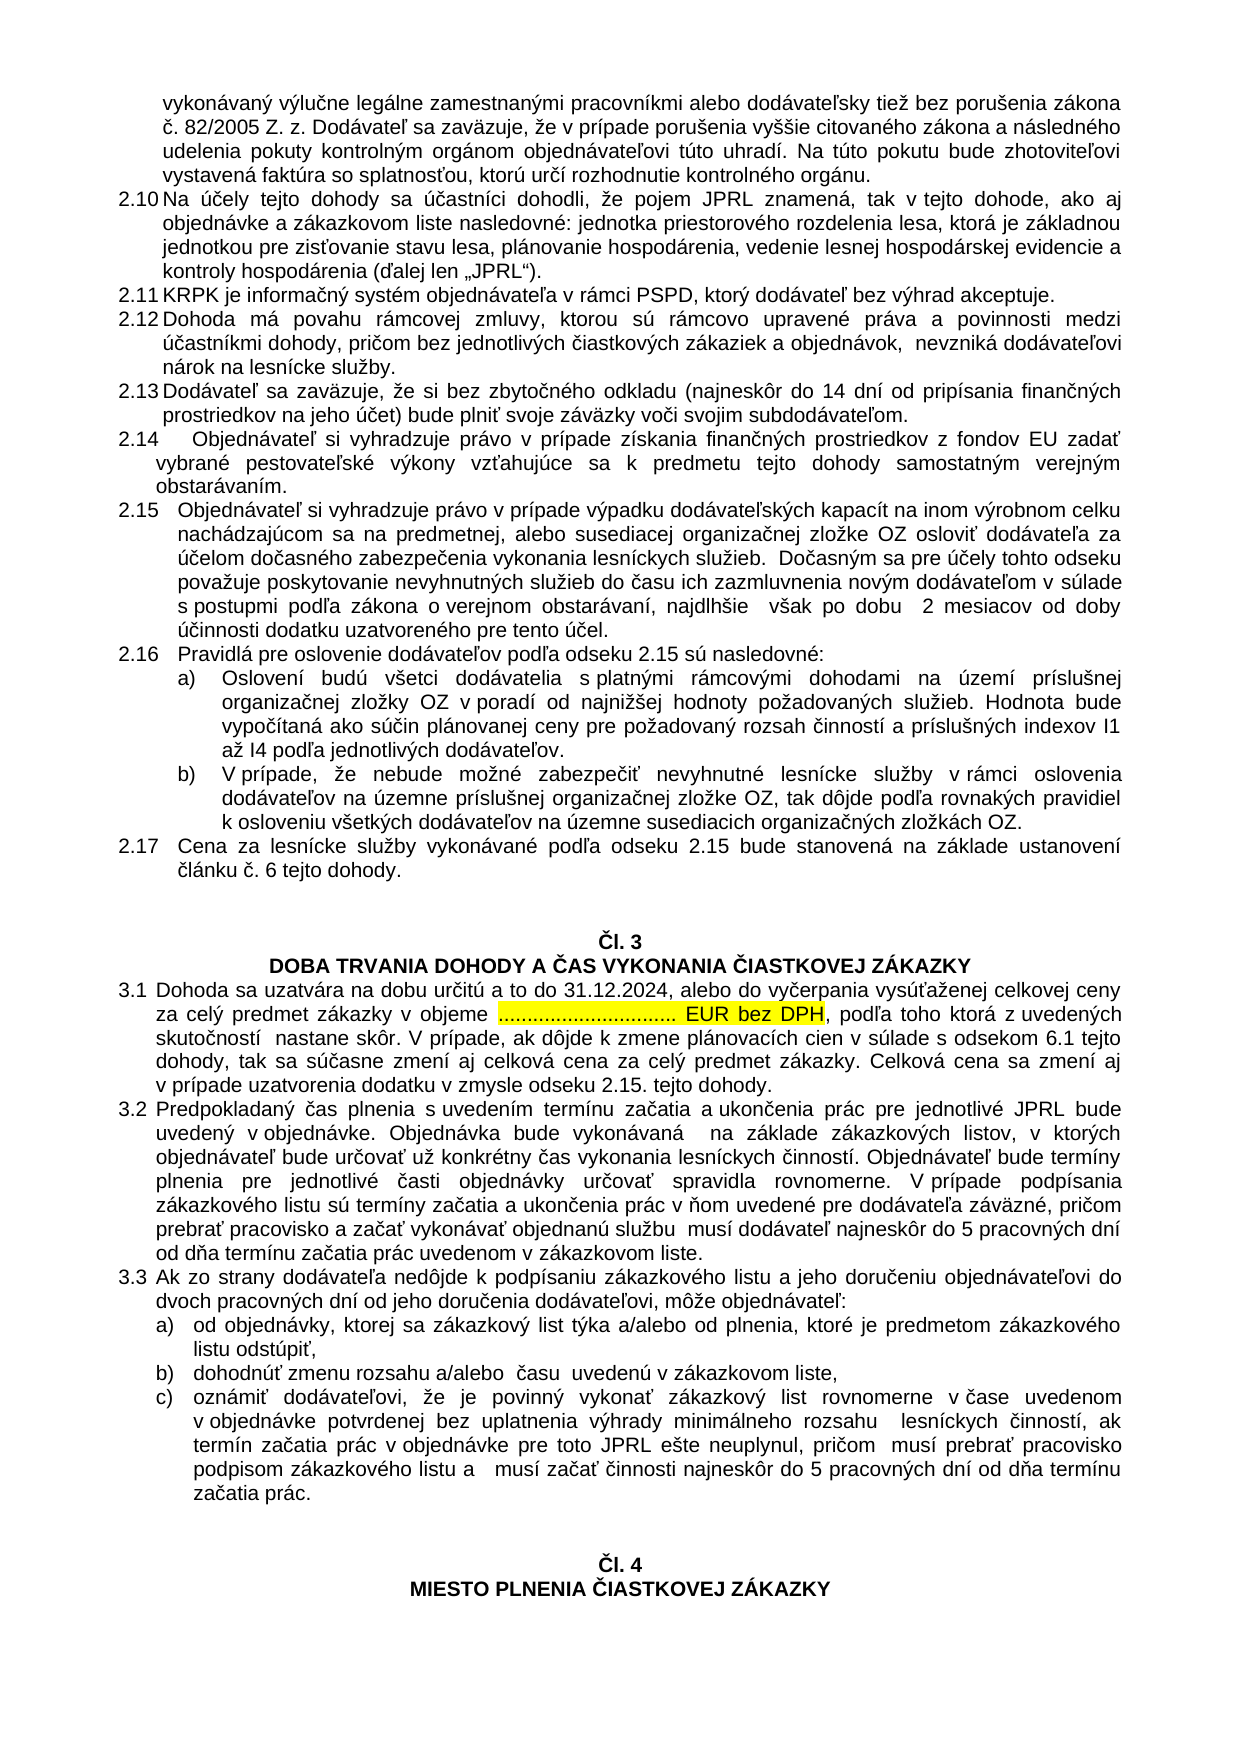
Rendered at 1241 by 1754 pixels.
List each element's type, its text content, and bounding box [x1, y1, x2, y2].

list od objednávky, ktorej sa zákazkový list týka a/alebo od plnenia, ktoré je predmetom zákazkového listu odstúpiť, [156, 1313, 1122, 1361]
text 2.17 Cena za lesnícke služby vykonávané podľa odseku 2.15 bude stanovená na základe ustanovení článku č. 6 tejto dohody. [118, 834, 1122, 882]
list Objednávateľ si vyhradzuje právo v prípade získania finančných prostriedkov z fondov EU zadať vybrané pestovateľské výkony vzťahujúce sa k predmetu tejto dohody samostatným verejným obstarávaním. [118, 426, 1122, 498]
list Objednávateľ si vyhradzuje právo v prípade výpadku dodávateľských kapacít na inom výrobnom celku nachádzajúcom sa na predmetnej, alebo susediacej organizačnej zložke OZ osloviť dodávateľa za účelom dočasného zabezpečenia vykonania lesníckych služieb. Dočasným sa pre účely tohto odseku považuje poskytovanie nevyhnutných služieb do času ich zazmluvnenia novým dodávateľom v súlade s postupmi podľa zákona o verejnom obstarávaní, najdlhšie však po dobu 2 mesiacov od doby účinnosti dodatku uzatvoreného pre tento účel. [118, 498, 1122, 642]
list Oslovení budú všetci dodávatelia s platnými rámcovými dohodami na území príslušnej organizačnej zložky OZ v poradí od najnižšej hodnoty požadovaných služieb. Hodnota bude vypočítaná ako súčin plánovanej ceny pre požadovaný rozsah činností a príslušných indexov I1 až I4 podľa jednotlivých dodávateľov. [177, 666, 1122, 762]
list Dohoda má povahu rámcovej zmluvy, ktorou sú rámcovo upravené práva a povinnosti medzi účastníkmi dohody, pričom bez jednotlivých čiastkových zákaziek a objednávok, nevzniká dodávateľovi nárok na lesnícke služby. [118, 307, 1122, 378]
list Dohoda sa uzatvára na dobu určitú a to do 31.12.2024, alebo do vyčerpania vysúťaženej celkovej ceny za celý predmet zákazky v objeme ............................... EUR bez DPH, podľa toho ktorá z uvedených skutočností nastane skôr. V prípade, ak dôjde k zmene plánovacích cien v súlade s odsekom 6.1 tejto dohody, tak sa súčasne zmení aj celková cena za celý predmet zákazky. Celková cena sa zmení aj v prípade uzatvorenia dodatku v zmysle odseku 2.15. tejto dohody. [118, 977, 1122, 1097]
text MIESTO PLNENIA ČIASTKOVEJ ZÁKAZKY [118, 1576, 1122, 1600]
list KRPK je informačný systém objednávateľa v rámci PSPD, ktorý dodávateľ bez výhrad akceptuje. [118, 283, 1122, 307]
list Na účely tejto dohody sa účastníci dohodli, že pojem JPRL znamená, tak v tejto dohode, ako aj objednávke a zákazkovom liste nasledovné: jednotka priestorového rozdelenia lesa, ktorá je základnou jednotkou pre zisťovanie stavu lesa, plánovanie hospodárenia, vedenie lesnej hospodárskej evidencie a kontroly hospodárenia (ďalej len „JPRL“). [118, 187, 1122, 283]
list oznámiť dodávateľovi, že je povinný vykonať zákazkový list rovnomerne v čase uvedenom v objednávke potvrdenej bez uplatnenia výhrady minimálneho rozsahu lesníckych činností, ak termín začatia prác v objednávke pre toto JPRL ešte neuplynul, pričom musí prebrať pracovisko podpisom zákazkového listu a musí začať činnosti najneskôr do 5 pracovných dní od dňa termínu začatia prác. [156, 1385, 1122, 1504]
list Ak zo strany dodávateľa nedôjde k podpísaniu zákazkového listu a jeho doručeniu objednávateľovi do dvoch pracovných dní od jeho doručenia dodávateľovi, môže objednávateľ: [118, 1265, 1122, 1313]
text DOBA TRVANIA DOHODY A ČAS VYKONANIA ČIASTKOVEJ ZÁKAZKY [118, 953, 1122, 977]
text Čl. 3 [118, 929, 1122, 953]
list Predpokladaný čas plnenia s uvedením termínu začatia a ukončenia prác pre jednotlivé JPRL bude uvedený v objednávke. Objednávka bude vykonávaná na základe zákazkových listov, v ktorých objednávateľ bude určovať už konkrétny čas vykonania lesníckych činností. Objednávateľ bude termíny plnenia pre jednotlivé časti objednávky určovať spravidla rovnomerne. V prípade podpísania zákazkového listu sú termíny začatia a ukončenia prác v ňom uvedené pre dodávateľa záväzné, pričom prebrať pracovisko a začať vykonávať objednanú službu musí dodávateľ najneskôr do 5 pracovných dní od dňa termínu začatia prác uvedenom v zákazkovom liste. [118, 1097, 1122, 1265]
list Pravidlá pre oslovenie dodávateľov podľa odseku 2.15 sú nasledovné: [118, 642, 1122, 666]
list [118, 91, 1122, 187]
list dohodnúť zmenu rozsahu a/alebo času uvedenú v zákazkovom liste, [156, 1361, 1122, 1385]
text Čl. 4 [118, 1552, 1122, 1576]
list V prípade, že nebude možné zabezpečiť nevyhnutné lesnícke služby v rámci oslovenia dodávateľov na územne príslušnej organizačnej zložke OZ, tak dôjde podľa rovnakých pravidiel k osloveniu všetkých dodávateľov na územne susediacich organizačných zložkách OZ. [177, 762, 1122, 834]
list Dodávateľ sa zaväzuje, že si bez zbytočného odkladu (najneskôr do 14 dní od pripísania finančných prostriedkov na jeho účet) bude plniť svoje záväzky voči svojim subdodávateľom. [118, 378, 1122, 426]
